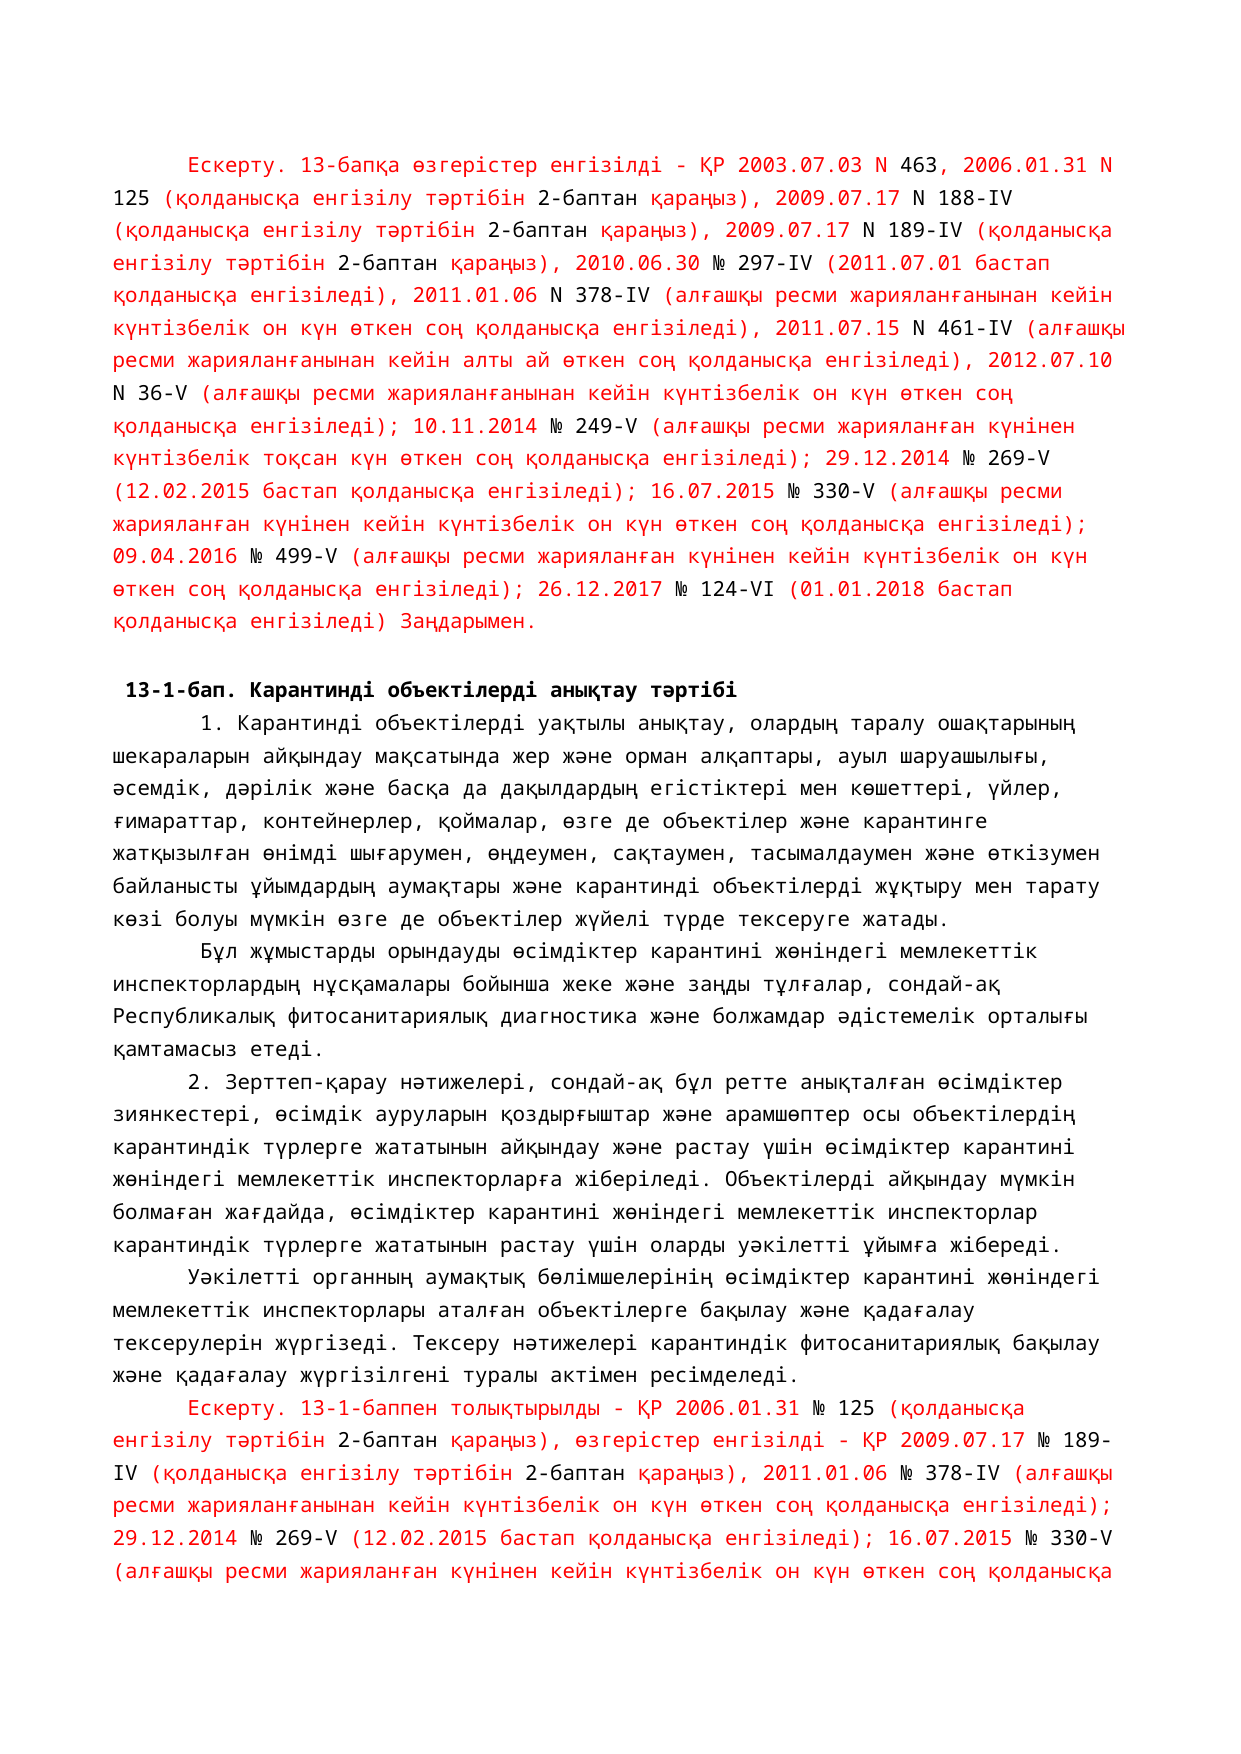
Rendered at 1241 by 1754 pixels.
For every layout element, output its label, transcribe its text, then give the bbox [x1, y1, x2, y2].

text Ескерту. 13-бапқа өзгерістер енгізілді - ҚР 2003.07.03 N 463, 2006.01.31 N 125 (қолданысқа енгізілу тәртібін 2-баптан қараңыз), 2009.07.17 N 188-IV (қолданысқа енгізілу тәртібін 2-баптан қараңыз), 2009.07.17 N 189-IV (қолданысқа енгізілу тәртібін 2-баптан қараңыз), 2010.06.30 № 297-IV (2011.07.01 бастап қолданысқа енгізіледі), 2011.01.06 N 378-IV (алғашқы ресми жарияланғанынан кейін күнтізбелік он күн өткен соң қолданысқа енгізіледі), 2011.07.15 N 461-IV (алғашқы ресми жарияланғанынан кейін алты ай өткен соң қолданысқа енгізіледі), 2012.07.10 N 36-V (алғашқы ресми жарияланғанынан кейін күнтізбелік он күн өткен соң қолданысқа енгізіледі); 10.11.2014 № 249-V (алғашқы ресми жарияланған күнінен күнтізбелік тоқсан күн өткен соң қолданысқа енгізіледі); 29.12.2014 № 269-V (12.02.2015 бастап қолданысқа енгізіледі); 16.07.2015 № 330-V (алғашқы ресми жарияланған күнінен кейiн күнтiзбелiк он күн өткен соң қолданысқа енгiзiледi); 09.04.2016 № 499-V (алғашқы ресми жарияланған күнінен кейін күнтізбелік он күн өткен соң қолданысқа енгізіледі); 26.12.2017 № 124-VI (01.01.2018 бастап қолданысқа енгізіледі) Заңдарымен. [112, 150, 1128, 671]
text 1. Карантиндi объектiлердi уақтылы анықтау, олардың таралу ошақтарының шекараларын айқындау мақсатында жер және орман алқаптары, ауыл шаруашылығы, әсемдiк, дәрiлiк және басқа да дақылдардың егiстiктерi мен көшеттерi, үйлер, ғимараттар, контейнерлер, қоймалар, өзге де объектiлер және карантинге жатқызылған өнiмдi шығарумен, өңдеумен, сақтаумен, тасымалдаумен және өткiзумен байланысты ұйымдардың аумақтары және карантиндi объектiлердi жұқтыру мен тарату көзi болуы мүмкiн өзге де объектiлер жүйелi түрде тексеруге жатады. [112, 708, 1128, 932]
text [112, 1393, 1128, 1584]
text 13-1-бап. Карантиндi объектiлердi анықтау тәртiбi [112, 676, 1128, 704]
text Уәкілетті органның аумақтық бөлімшелерінің өсiмдiктер карантинi жөнiндегi мемлекеттiк инспекторлары аталған объектiлерге бақылау және қадағалау тексерулерiн жүргiзедi. Тексеру нәтижелерi карантиндік фитосанитариялық бақылау және қадағалау жүргiзiлгенi туралы актiмен ресiмделедi. [112, 1262, 1128, 1389]
text Бұл жұмыстарды орындауды өсімдіктер карантині жөніндегі мемлекеттік инспекторлардың нұсқамалары бойынша жеке және заңды тұлғалар, сондай-ақ Республикалық фитосанитариялық диагностика және болжамдар әдістемелік орталығы қамтамасыз етеді. [112, 936, 1128, 1063]
text 2. Зерттеп-қарау нәтижелерi, сондай-ақ бұл ретте анықталған өсiмдiктер зиянкестері, өсiмдiк ауруларын қоздырғыштар және арамшөптер осы объектiлердiң карантиндiк түрлерге жататынын айқындау және растау үшiн өсiмдiктер карантинi жөнiндегi мемлекеттiк инспекторларға жiберiледi. Объектiлерді айқындау мүмкін болмаған жағдайда, өсiмдiктер карантинi жөнiндегi мемлекеттiк инспекторлар карантиндiк түрлерге жататынын растау үшiн оларды уәкілетті ұйымға жiбередi. [112, 1067, 1128, 1258]
